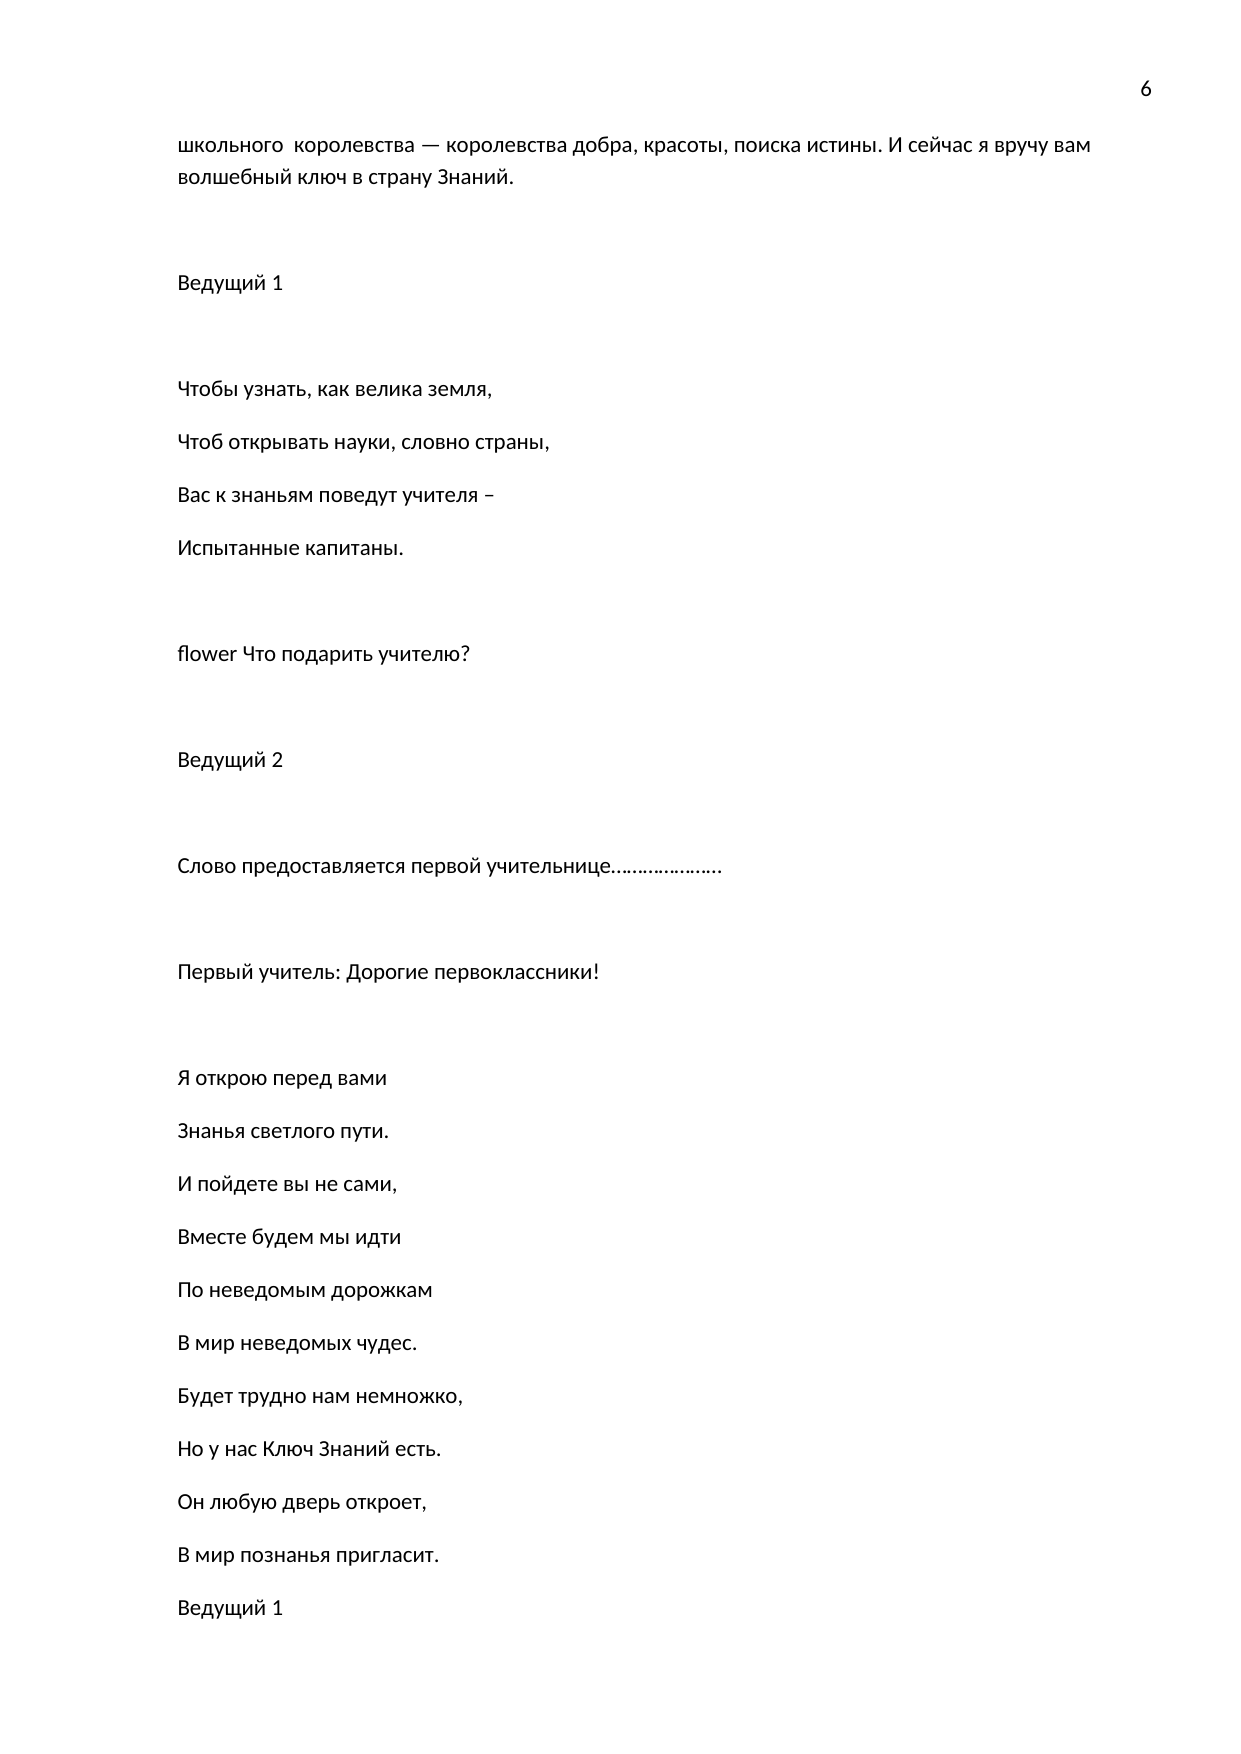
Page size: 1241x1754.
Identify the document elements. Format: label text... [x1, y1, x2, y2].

text Чтобы узнать, как велика земля, [177, 374, 1152, 402]
text Вас к знаньям поведут учителя – [177, 480, 1152, 508]
text По неведомым дорожкам [177, 1275, 1152, 1303]
text Чтоб открывать науки, словно страны, [177, 427, 1152, 455]
text flower Что подарить учителю? [177, 639, 1152, 667]
text Испытанные капитаны. [177, 533, 1152, 561]
text И пойдете вы не сами, [177, 1169, 1152, 1197]
text Он любую дверь откроет, [177, 1487, 1152, 1516]
text Слово предоставляется первой учительнице………………… [177, 851, 1152, 879]
text В мир познанья пригласит. [177, 1541, 1152, 1568]
text Первый учитель: Дорогие первоклассники! [177, 957, 1152, 985]
text Я открою перед вами [177, 1063, 1152, 1091]
text Ведущий 1 [177, 268, 1152, 296]
text Но у нас Ключ Знаний есть. [177, 1434, 1152, 1462]
text Ведущий 1 [177, 1593, 1152, 1622]
text Вместе будем мы идти [177, 1222, 1152, 1250]
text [177, 130, 1152, 190]
text Ведущий 2 [177, 745, 1152, 773]
text Будет трудно нам немножко, [177, 1381, 1152, 1409]
text В мир неведомых чудес. [177, 1328, 1152, 1356]
text Знанья светлого пути. [177, 1116, 1152, 1144]
